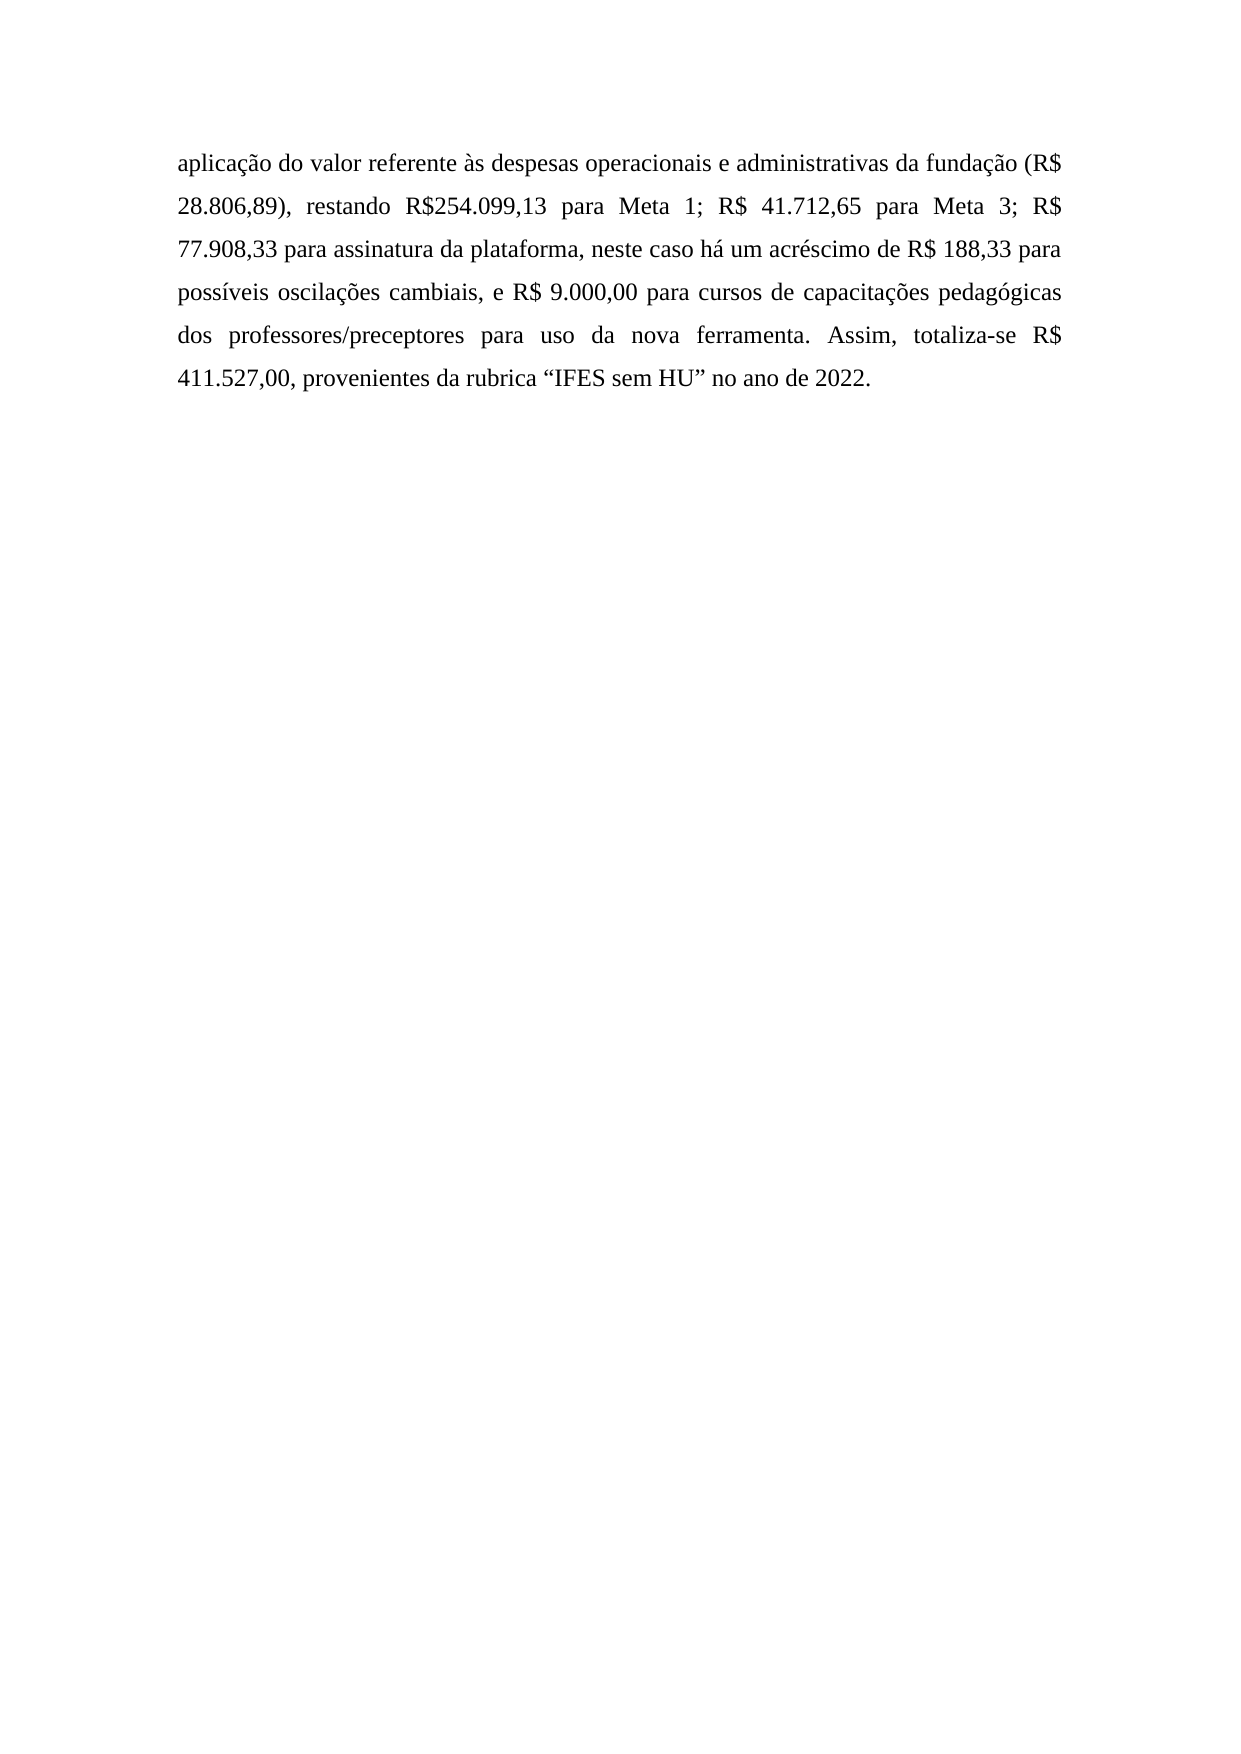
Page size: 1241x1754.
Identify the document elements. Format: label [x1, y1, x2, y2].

text [177, 148, 1063, 392]
